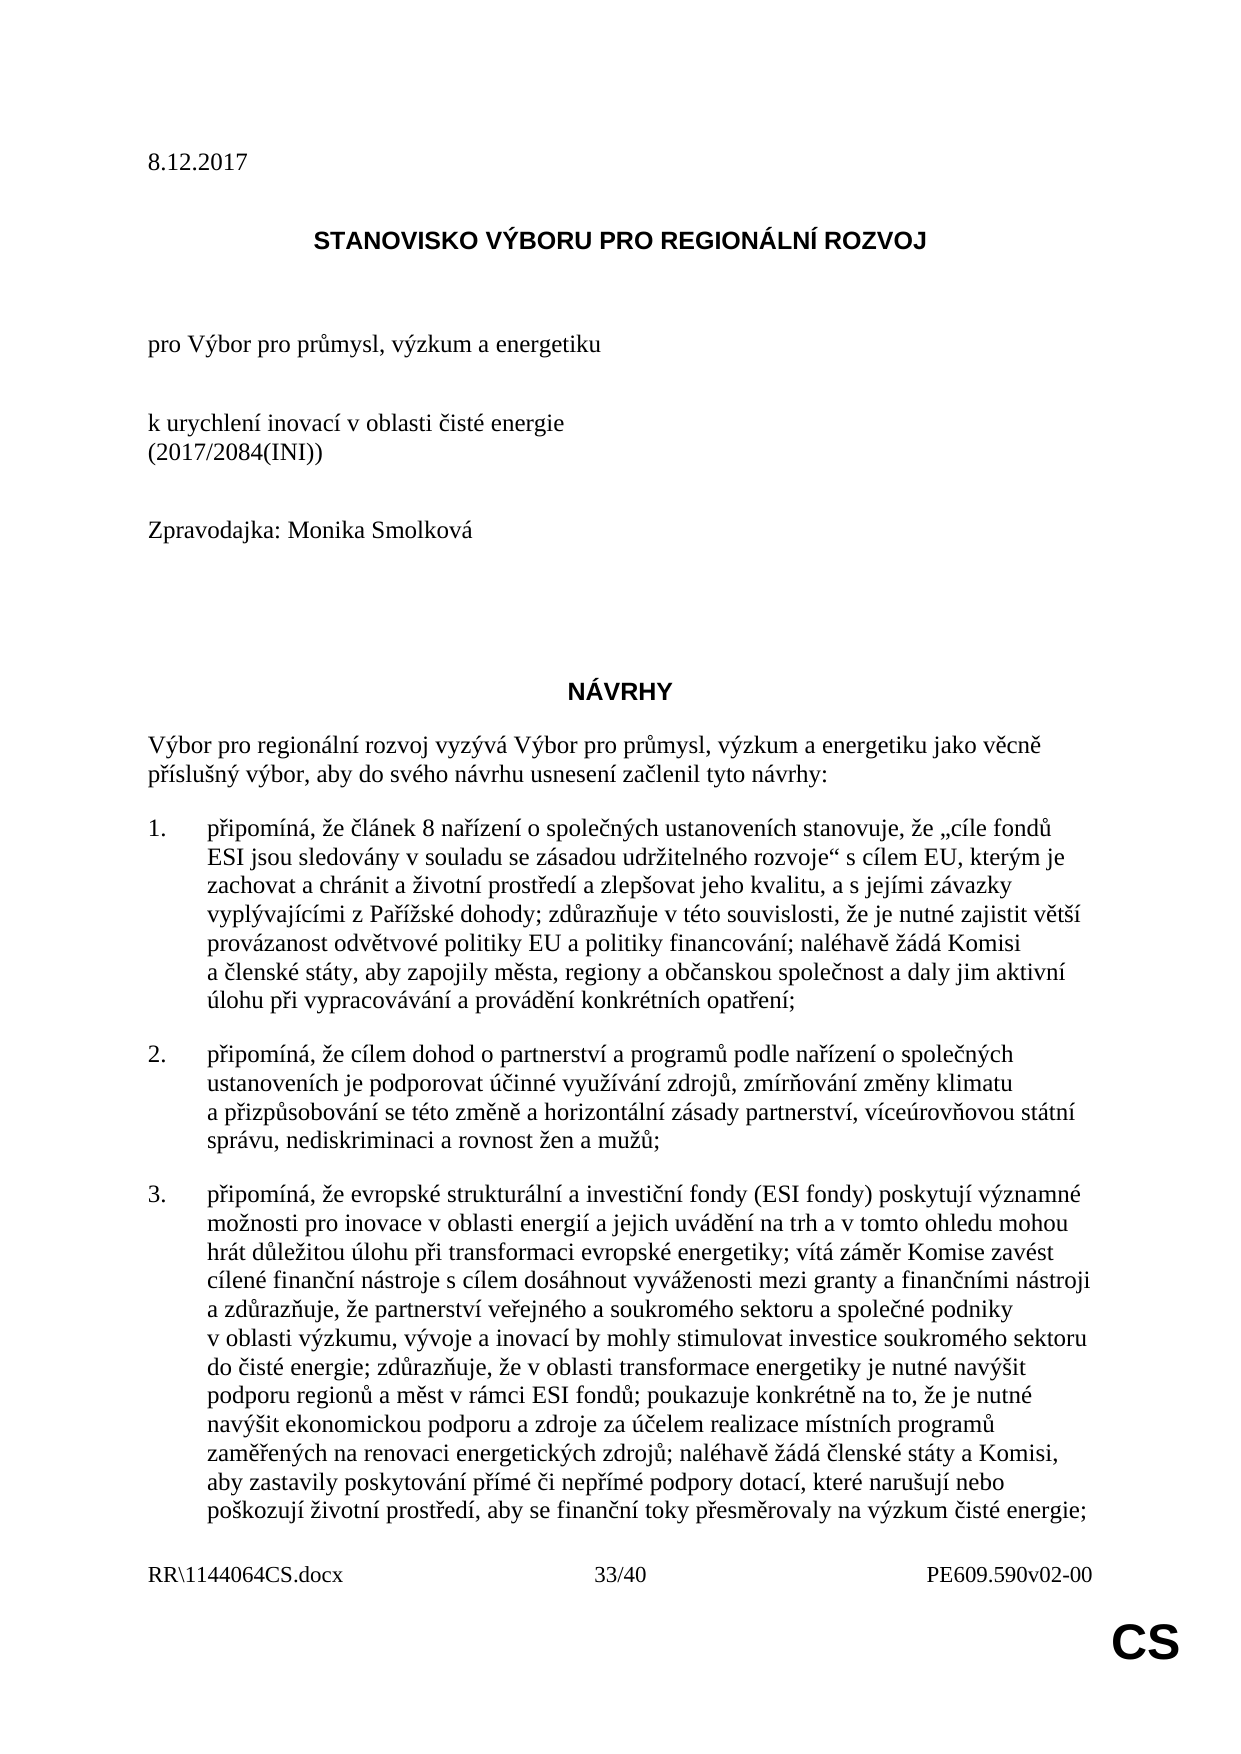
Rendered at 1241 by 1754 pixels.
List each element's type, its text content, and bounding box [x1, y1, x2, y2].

text Výbor pro regionální rozvoj vyzývá Výbor pro průmysl, výzkum a energetiku jako věcně příslušný výbor, aby do svého návrhu usnesení začlenil tyto návrhy: [148, 731, 1092, 788]
subtitle NÁVRHY [148, 677, 1092, 706]
text Zpravodajka: <Depute>Monika Smolková</Depute> [148, 516, 1092, 544]
text <Titre>k urychlení inovací v oblasti čisté energie</Titre> [148, 408, 1092, 437]
text <DocRef>(2017/2084(INI))</DocRef> [148, 437, 1092, 466]
text <CommissionInt>pro Výbor pro průmysl, výzkum a energetiku</CommissionInt> [148, 329, 1092, 358]
text <Date>{08/12/2017}8.12.2017</Date> [148, 147, 1092, 176]
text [148, 1179, 1092, 1524]
text 2. připomíná, že cílem dohod o partnerství a programů podle nařízení o společných ustanoveních je podporovat účinné využívání zdrojů, zmírňování změny klimatu a přizpůsobování se této změně a horizontální zásady partnerství, víceúrovňovou státní správu, nediskriminaci a rovnost žen a mužů; [148, 1039, 1092, 1154]
text 1. připomíná, že článek 8 nařízení o společných ustanoveních stanovuje, že „cíle fondů ESI jsou sledovány v souladu se zásadou udržitelného rozvoje“ s cílem EU, kterým je zachovat a chránit a životní prostředí a zlepšovat jeho kvalitu, a s jejími závazky vyplývajícími z Pařížské dohody; zdůrazňuje v této souvislosti, že je nutné zajistit větší provázanost odvětvové politiky EU a politiky financování; naléhavě žádá Komisi a členské státy, aby zapojily města, regiony a občanskou společnost a daly jim aktivní úlohu při vypracovávání a provádění konkrétních opatření; [148, 813, 1092, 1014]
subtitle STANOVISKO <CommissionResp>Výboru pro regionální rozvoj</CommissionResp> [148, 226, 1092, 254]
